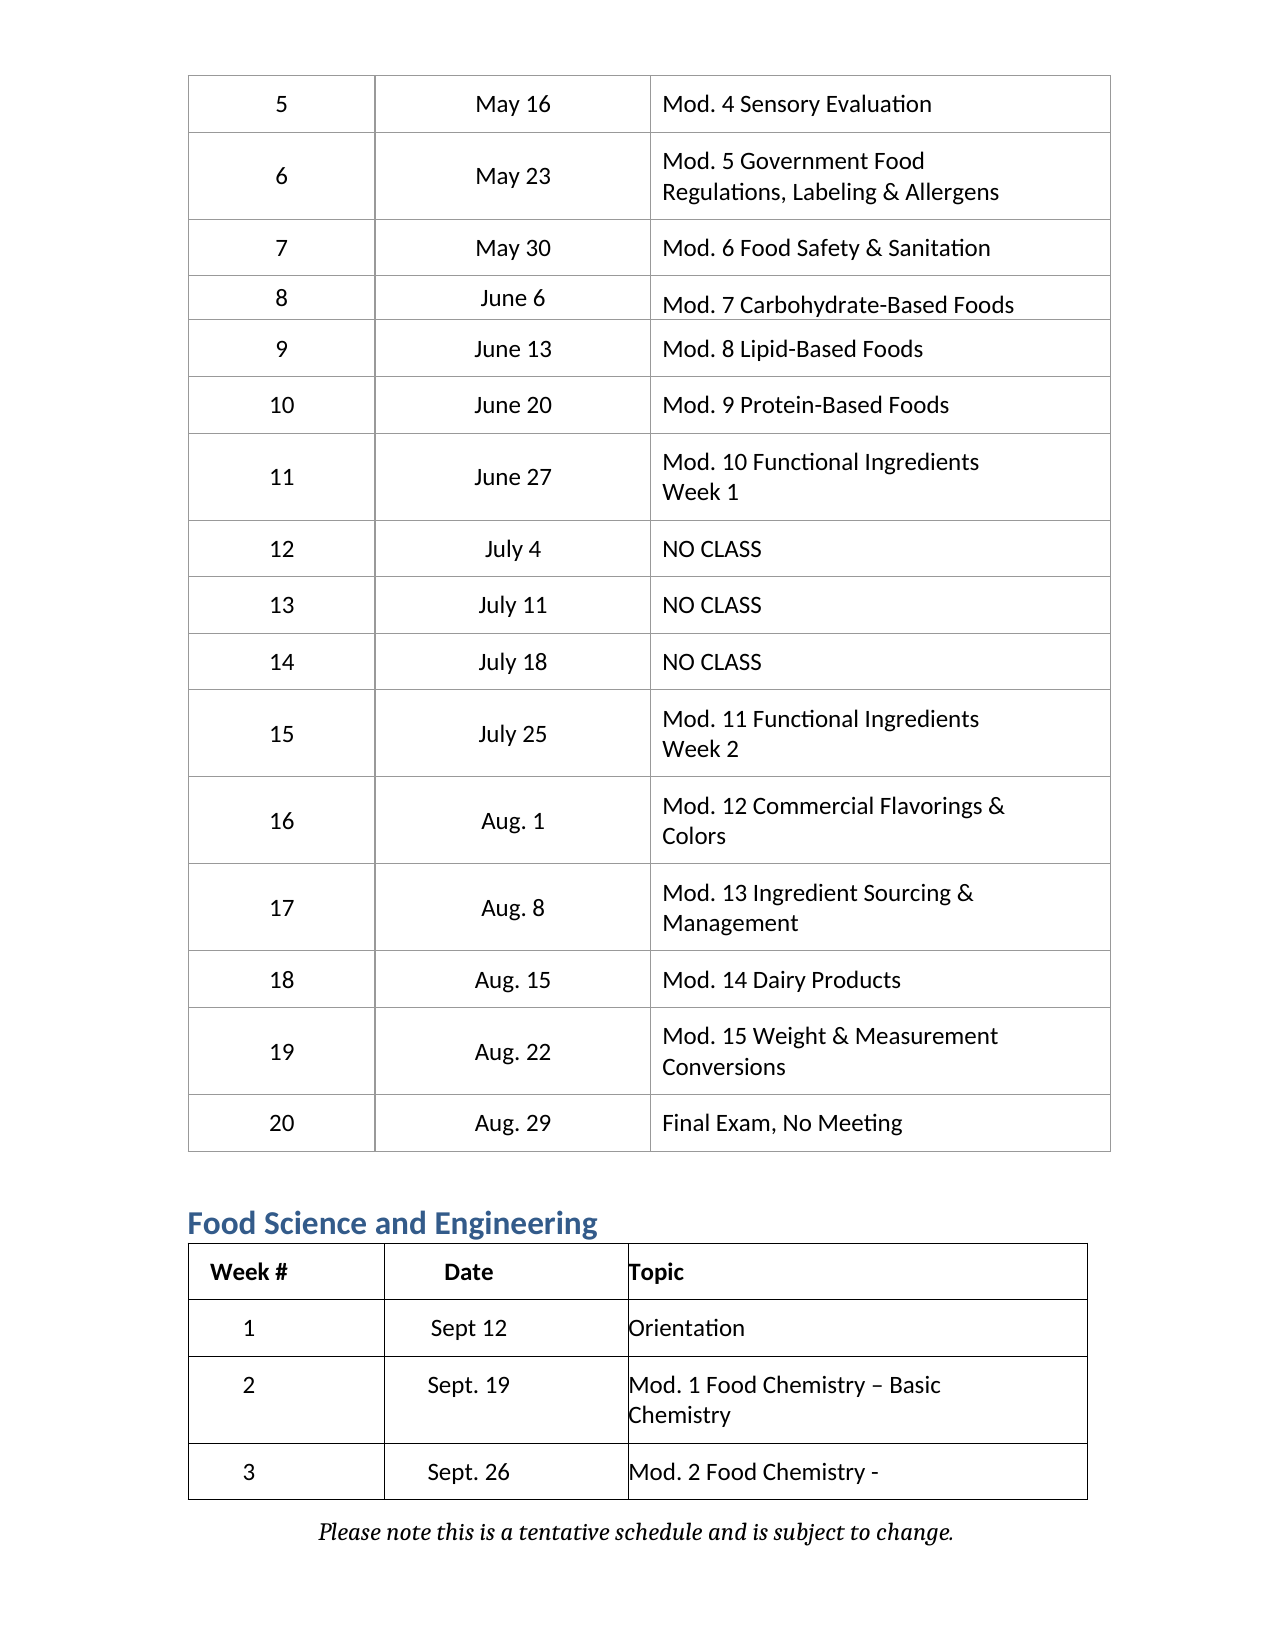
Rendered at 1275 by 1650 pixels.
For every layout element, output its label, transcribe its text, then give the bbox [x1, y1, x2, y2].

table_cell June 27 [376, 434, 650, 519]
table_cell Aug. 29 [376, 1095, 650, 1151]
table_cell NO CLASS [651, 577, 1110, 633]
table_cell 15 [189, 690, 374, 776]
table_cell Mod. 1 Food Chemistry – Basic Chemistry [629, 1357, 1087, 1443]
table_cell Sept. 19 [385, 1357, 628, 1443]
table_cell 13 [189, 577, 374, 633]
table_cell May 23 [376, 133, 650, 219]
table_header Topic [629, 1244, 1087, 1299]
table_header Date [385, 1244, 628, 1299]
table_cell June 20 [376, 377, 650, 432]
table_cell Orientation [629, 1300, 1087, 1356]
table_cell Mod. 11 Functional Ingredients Week 2 [651, 690, 1110, 776]
table_cell Aug. 15 [376, 951, 650, 1007]
table_cell July 18 [376, 634, 650, 689]
table_cell 11 [189, 434, 374, 519]
subtitle Food Science and Engineering [187, 1202, 1087, 1242]
table_cell Aug. 8 [376, 864, 650, 950]
table_cell July 25 [376, 690, 650, 776]
table_cell 8 [189, 276, 374, 319]
table_cell Mod. 5 Government Food Regulations, Labeling & Allergens [651, 133, 1110, 219]
table_cell Final Exam, No Meeting [651, 1095, 1110, 1151]
table_cell 1 [189, 1300, 384, 1356]
table_cell 19 [189, 1008, 374, 1094]
table_cell 17 [189, 864, 374, 950]
table_cell May 30 [376, 220, 650, 275]
table_cell June 13 [376, 320, 650, 376]
table_cell Mod. 7 Carbohydrate-Based Foods [651, 276, 1110, 319]
table_cell May 16 [376, 76, 650, 132]
table_cell 10 [189, 377, 374, 432]
table_cell Sept. 26 [385, 1444, 628, 1499]
table_header Week # [189, 1244, 384, 1299]
table_cell Aug. 1 [376, 777, 650, 863]
table_cell July 4 [376, 521, 650, 576]
table_cell 14 [189, 634, 374, 689]
table_cell July 11 [376, 577, 650, 633]
table_cell Aug. 22 [376, 1008, 650, 1094]
table_cell June 6 [376, 276, 650, 319]
table_cell 5 [189, 76, 374, 132]
table_cell 16 [189, 777, 374, 863]
table_cell Mod. 14 Dairy Products [651, 951, 1110, 1007]
table_cell Mod. 15 Weight & Measurement Conversions [651, 1008, 1110, 1094]
table_cell Mod. 9 Protein-Based Foods [651, 377, 1110, 432]
table_cell 18 [189, 951, 374, 1007]
table_cell NO CLASS [651, 634, 1110, 689]
table_cell Mod. 8 Lipid-Based Foods [651, 320, 1110, 376]
table_cell 20 [189, 1095, 374, 1151]
table_cell 3 [189, 1444, 384, 1499]
table_cell 2 [189, 1357, 384, 1443]
table_cell Mod. 10 Functional Ingredients Week 1 [651, 434, 1110, 519]
table_cell Mod. 12 Commercial Flavorings & Colors [651, 777, 1110, 863]
table_cell 12 [189, 521, 374, 576]
table_cell Mod. 6 Food Safety & Sanitation [651, 220, 1110, 275]
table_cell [629, 1444, 1087, 1499]
table_cell NO CLASS [651, 521, 1110, 576]
table_cell Mod. 13 Ingredient Sourcing & Management [651, 864, 1110, 950]
table_cell 7 [189, 220, 374, 275]
table_cell 6 [189, 133, 374, 219]
table_cell Sept 12 [385, 1300, 628, 1356]
table_cell 9 [189, 320, 374, 376]
table_cell Mod. 4 Sensory Evaluation [651, 76, 1110, 132]
